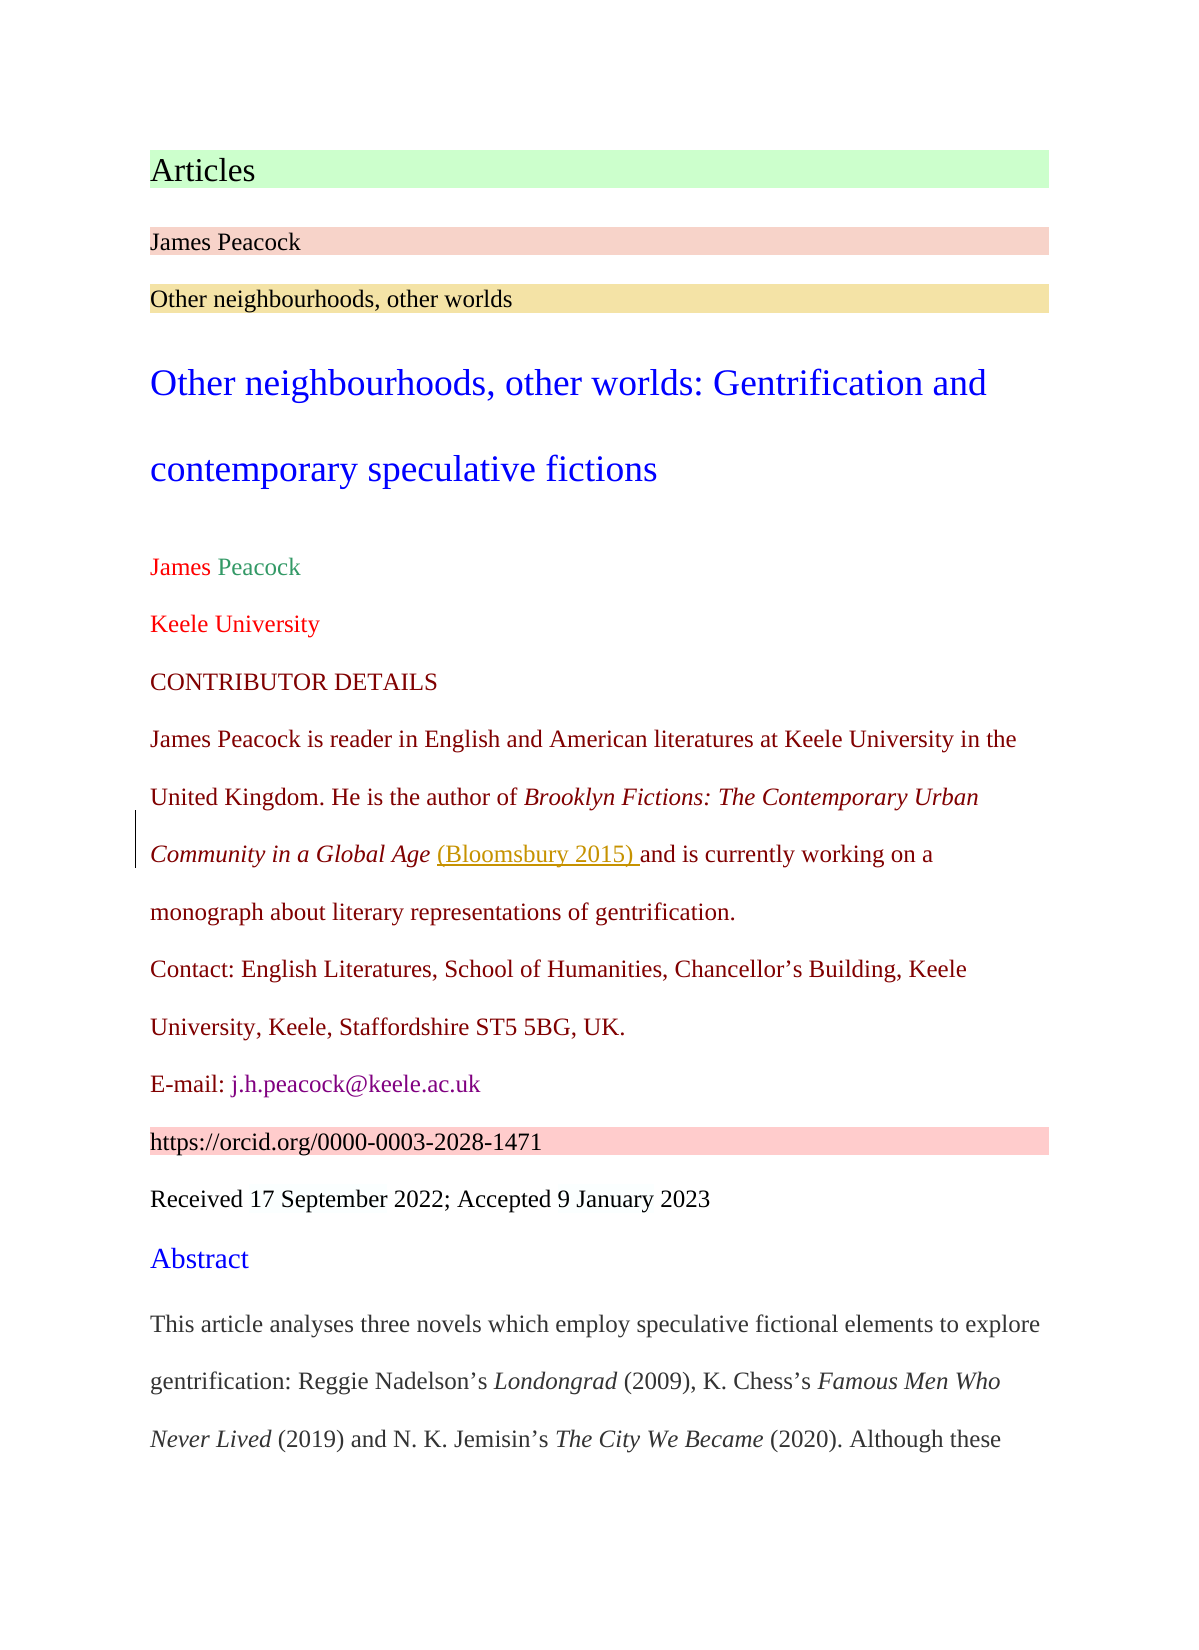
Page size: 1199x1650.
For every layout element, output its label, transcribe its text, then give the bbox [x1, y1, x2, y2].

text Received 17 September 2022; Accepted 9 January 2023 [387, 1184, 558, 1213]
title Other neighbourhoods, other worlds: Gentrification and contemporary speculative fictions [150, 360, 1049, 490]
text Contact: English Literatures, School of Humanities, Chancellor’s Building, Keele University, Keele, Staffordshire ST5 5BG, UK. [150, 954, 1049, 1040]
text CONTRIBUTOR DETAILS [150, 667, 1049, 695]
text Articles [150, 150, 1049, 188]
text Received 17 September 2022; Accepted 9 January 2023 [654, 1184, 1049, 1213]
text Other neighbourhoods, other worlds [150, 284, 1049, 313]
text James Peacock is reader in English and American literatures at Keele University in the United Kingdom. He is the author of Brooklyn Fictions: The Contemporary Urban Community in a Global Age and is currently working on a monograph about literary representations of gentrification. [150, 724, 1049, 925]
text https://orcid.org/0000-0003-2028-1471 [150, 1127, 1049, 1155]
text James Peacock [150, 227, 1049, 255]
text James Peacock [150, 552, 1049, 580]
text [150, 1309, 1049, 1452]
text E-mail: j.h.peacock@keele.ac.uk [150, 1069, 1049, 1098]
text Keele University [150, 609, 1049, 638]
text Abstract [150, 1242, 1049, 1275]
